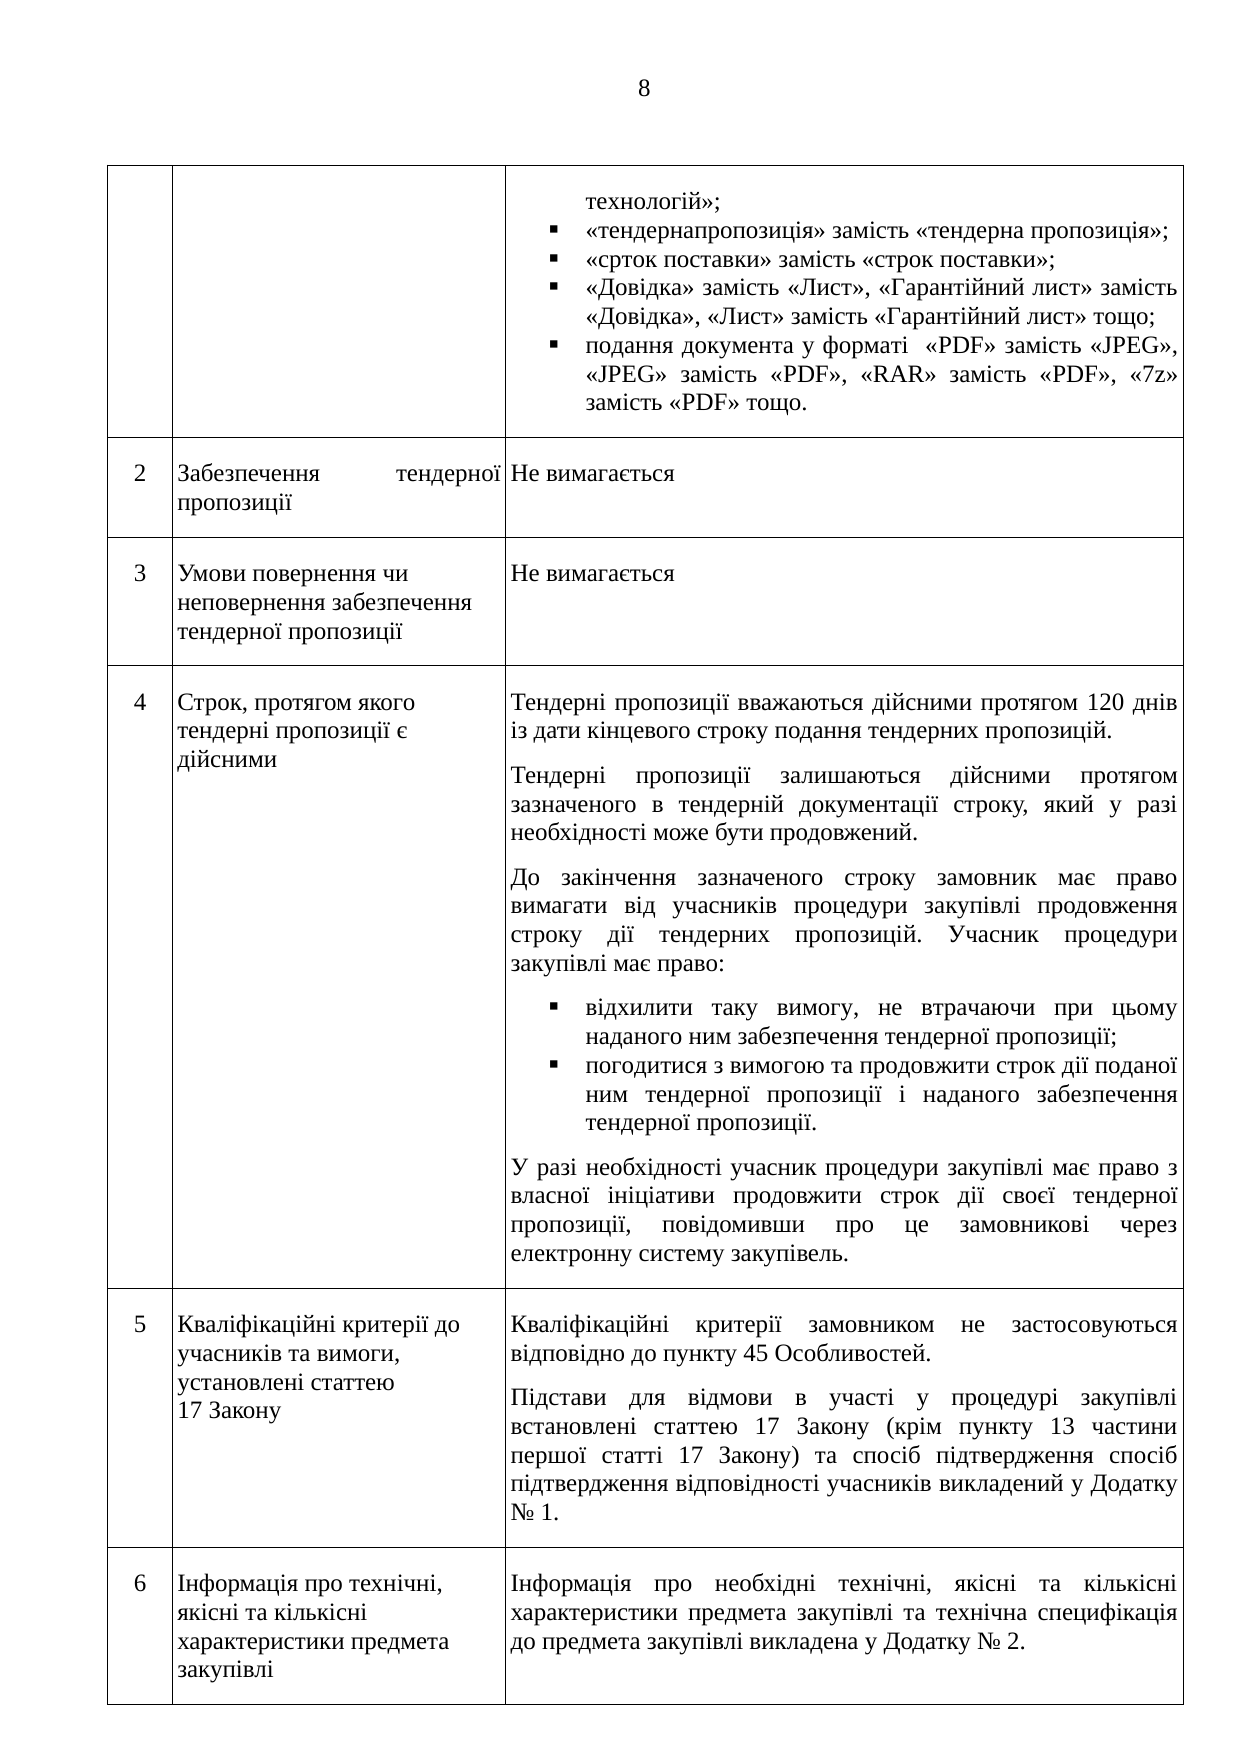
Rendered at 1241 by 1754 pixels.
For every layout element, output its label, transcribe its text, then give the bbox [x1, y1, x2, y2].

table_cell Умови повернення чи неповернення забезпечення тендерної пропозиції [173, 538, 505, 665]
table_cell Не вимагається [506, 438, 1183, 537]
table_cell Кваліфікаційні критерії замовником не застосовуються відповідно до пункту 45 Особливостей. Підстави для відмови в участі у процедурі закупівлі встановлені статтею 17 Закону (крім пункту 13 частини першої статті 17 Закону) та спосіб підтвердження спосіб підтвердження відповідності учасників викладений у Додатку № 1. [506, 1289, 1183, 1547]
table_cell Кваліфікаційні критерії до учасників та вимоги, установлені статтею 17 Закону [173, 1289, 505, 1547]
table_cell 2 [108, 438, 172, 537]
table_cell Тендерні пропозиції вважаються дійсними протягом 120 днів із дати кінцевого строку подання тендерних пропозицій. Тендерні пропозиції залишаються дійсними протягом зазначеного в тендерній документації строку, який у разі необхідності може бути продовжений. До закінчення зазначеного строку замовник має право вимагати від учасників процедури закупівлі продовження строку дії тендерних пропозицій. Учасник процедури закупівлі має право: відхилити таку вимогу, не втрачаючи при цьому наданого ним забезпечення тендерної пропозиції; погодитися з вимогою та продовжити строк дії поданої ним тендерної пропозиції і наданого забезпечення тендерної пропозиції. У разі необхідності учасник процедури закупівлі має право з власної ініціативи продовжити строк дії своєї тендерної пропозиції, повідомивши про це замовникові через електронну систему закупівель. [506, 666, 1183, 1287]
table_cell 6 [108, 1548, 172, 1704]
table_cell 1 [108, 166, 172, 437]
table_cell 4 [108, 666, 172, 1287]
table_cell Не вимагається [506, 538, 1183, 665]
table_cell 5 [108, 1289, 172, 1547]
table_cell 3 [108, 538, 172, 665]
table_cell Забезпечення тендерної пропозиції [173, 438, 505, 537]
table_cell Строк, протягом якого тендерні пропозиції є дійсними [173, 666, 505, 1287]
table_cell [173, 166, 505, 437]
table_cell Інформація про технічні, якісні та кількісні характеристики предмета закупівлі [173, 1548, 505, 1704]
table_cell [506, 166, 1183, 437]
table_cell Інформація про необхідні технічні, якісні та кількісні характеристики предмета закупівлі та технічна специфікація до предмета закупівлі викладена у Додатку № 2. [506, 1548, 1183, 1704]
